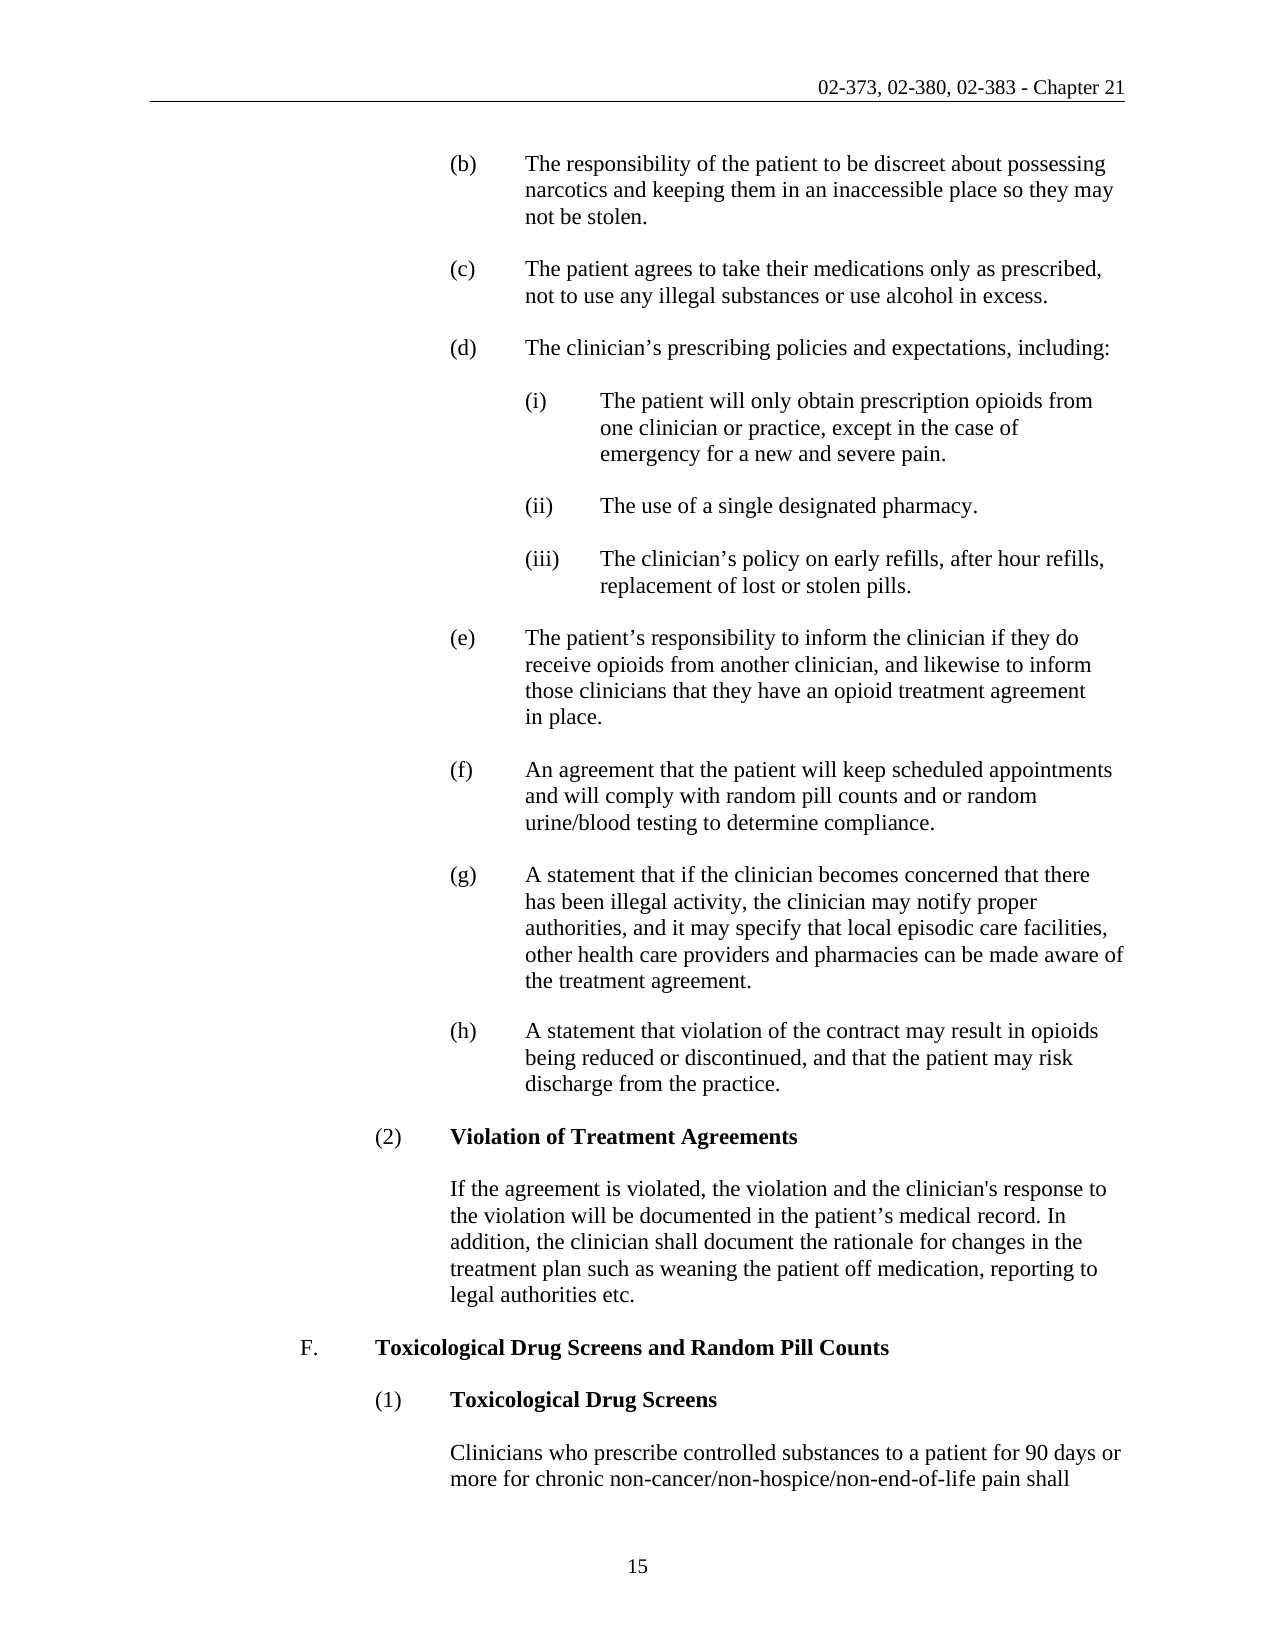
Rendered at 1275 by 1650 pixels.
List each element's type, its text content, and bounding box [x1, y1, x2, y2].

text (e) The patient’s responsibility to inform the clinician if they do receive opioids from another clinician, and likewise to inform those clinicians that they have an opioid treatment agreement in place. [450, 624, 1125, 730]
text (d) The clinician’s prescribing policies and expectations, including: [450, 334, 1125, 361]
text (1) Toxicological Drug Screens [375, 1386, 1125, 1413]
text (i) The patient will only obtain prescription opioids from one clinician or practice, except in the case of emergency for a new and severe pain. [525, 387, 1125, 466]
text (ii) The use of a single designated pharmacy. [525, 493, 1125, 519]
text If the agreement is violated, the violation and the clinician's response to the violation will be documented in the patient’s medical record. In addition, the clinician shall document the rationale for changes in the treatment plan such as weaning the patient off medication, reporting to legal authorities etc. [450, 1176, 1125, 1307]
text (h) A statement that violation of the contract may result in opioids being reduced or discontinued, and that the patient may risk discharge from the practice. [450, 1017, 1125, 1096]
text (b) The responsibility of the patient to be discreet about possessing narcotics and keeping them in an inaccessible place so they may not be stolen. [450, 150, 1125, 229]
text (c) The patient agrees to take their medications only as prescribed, not to use any illegal substances or use alcohol in excess. [450, 255, 1125, 308]
text F. Toxicological Drug Screens and Random Pill Counts [300, 1334, 1125, 1360]
text (iii) The clinician’s policy on early refills, after hour refills, replacement of lost or stolen pills. [525, 545, 1125, 598]
text (g) A statement that if the clinician becomes concerned that there has been illegal activity, the clinician may notify proper authorities, and it may specify that local episodic care facilities, other health care providers and pharmacies can be made aware of the treatment agreement. [450, 862, 1125, 993]
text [450, 1439, 1125, 1492]
text (f) An agreement that the patient will keep scheduled appointments and will comply with random pill counts and or random urine/blood testing to determine compliance. [450, 756, 1125, 835]
text (2) Violation of Treatment Agreements [375, 1123, 1125, 1149]
